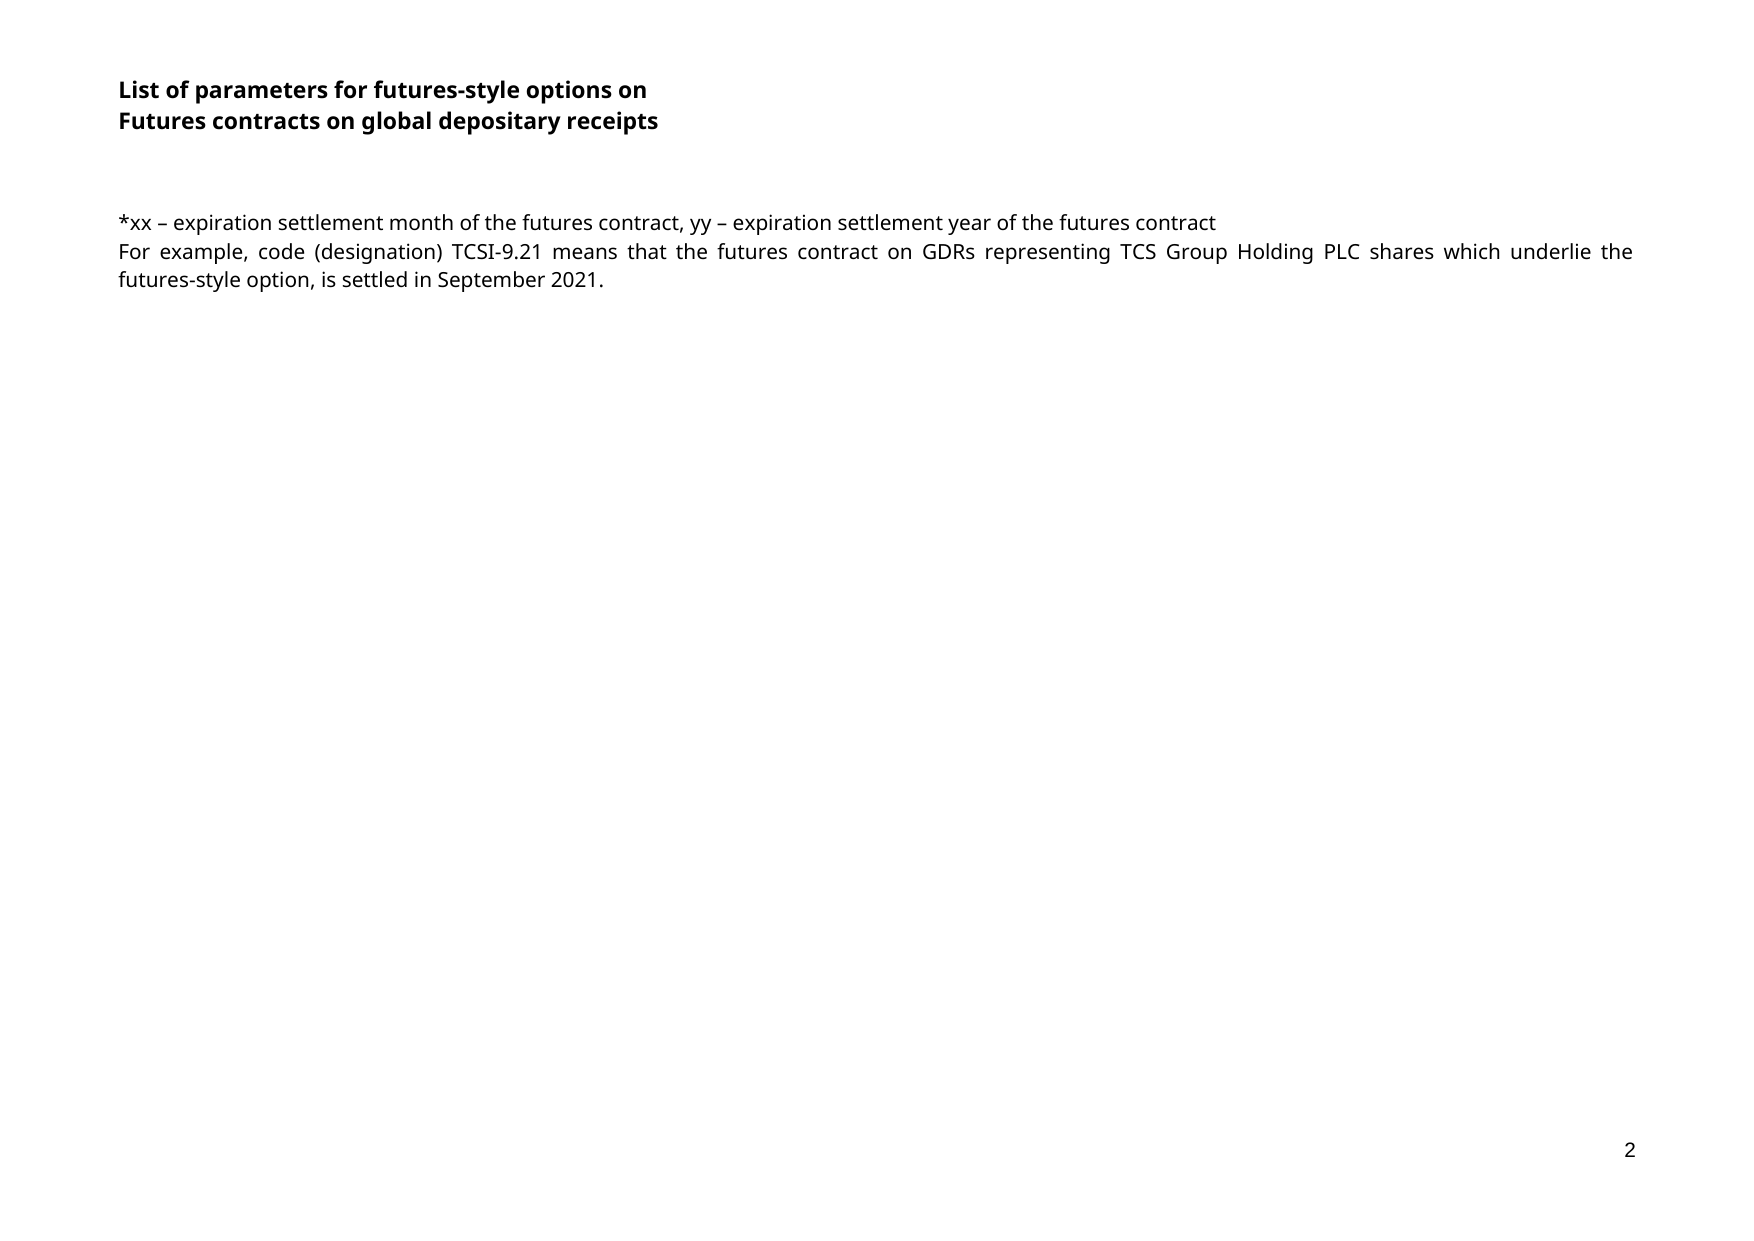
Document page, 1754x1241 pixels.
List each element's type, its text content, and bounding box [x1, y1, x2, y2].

text *xx – expiration settlement month of the futures contract, yy – expiration settlement year of the futures contract [118, 208, 1636, 237]
text For example, code (designation) TCSI-9.21 means that the futures contract on GDRs representing TCS Group Holding PLC shares which underlie the futures-style option, is settled in September 2021. [118, 237, 1636, 294]
